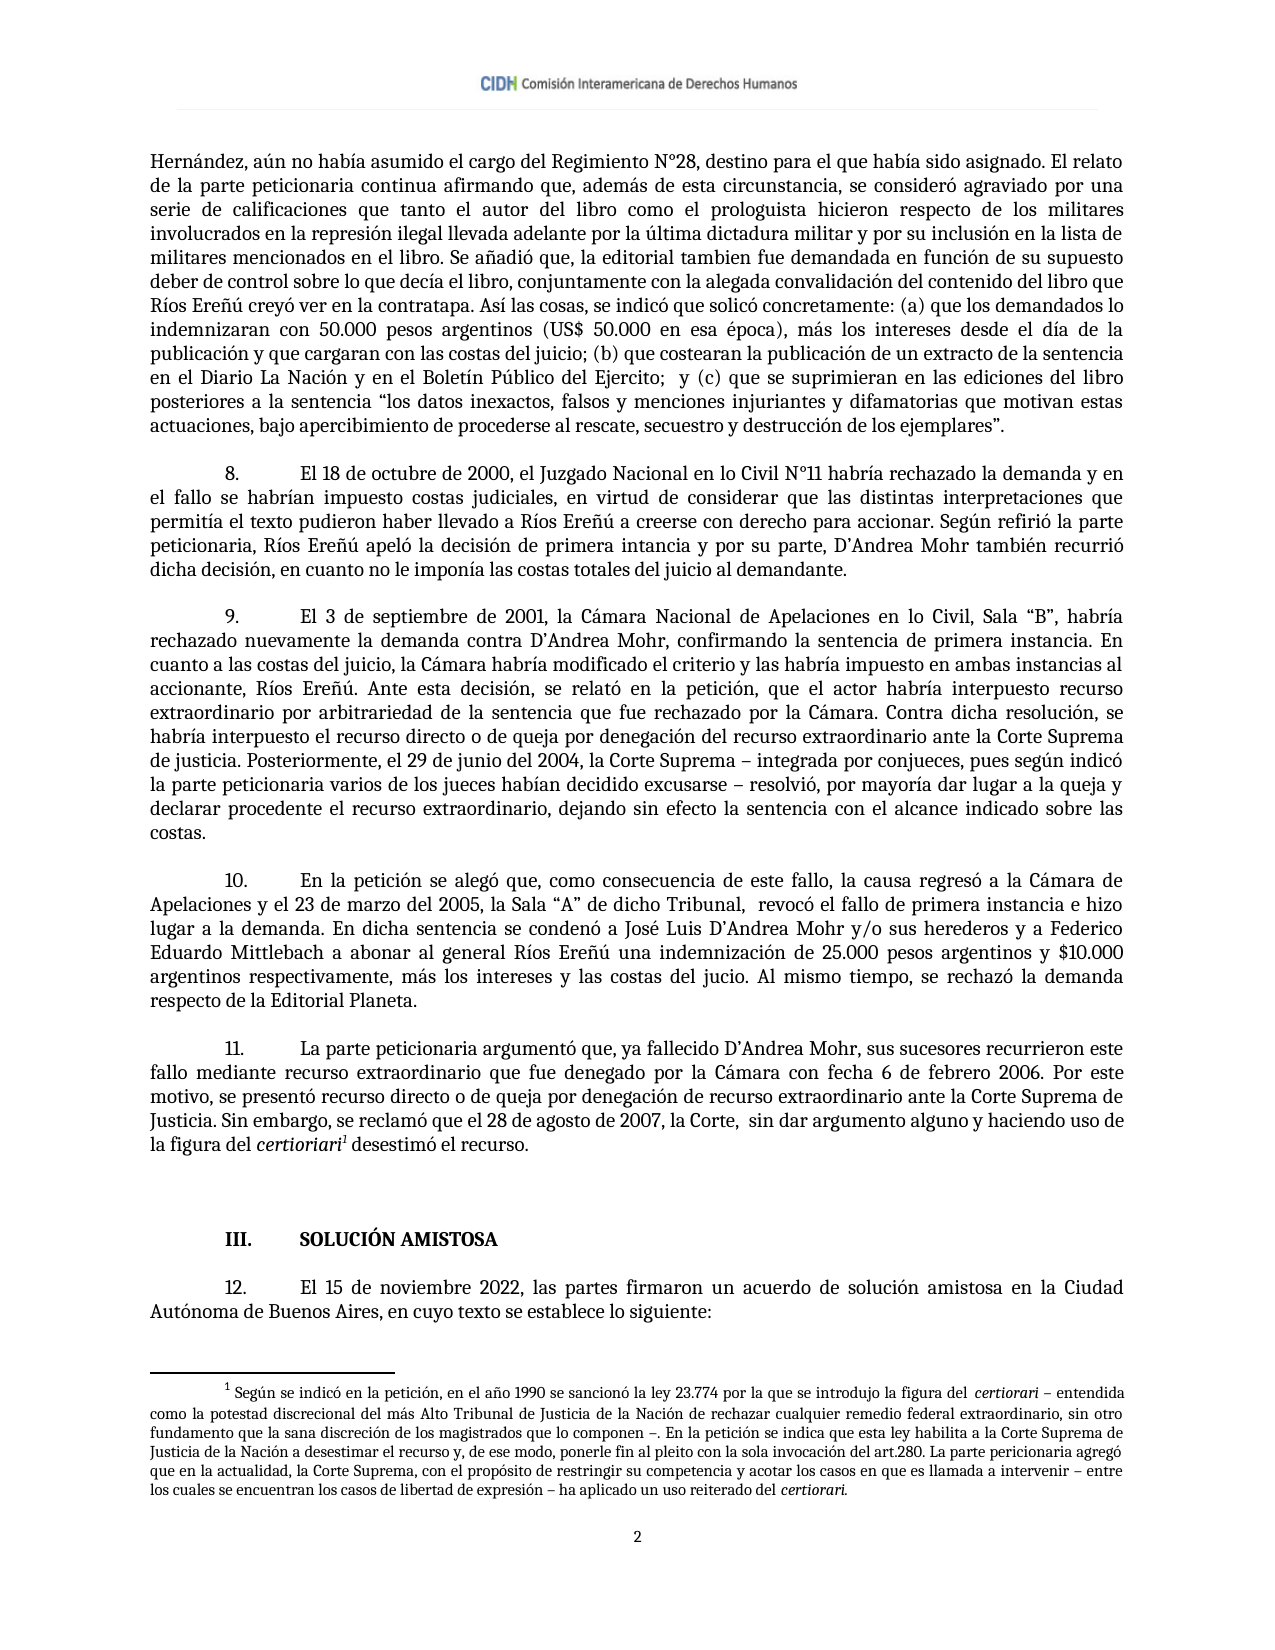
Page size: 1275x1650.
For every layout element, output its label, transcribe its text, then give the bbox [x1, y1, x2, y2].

list La parte peticionaria argumentó que, ya fallecido D’Andrea Mohr, sus sucesores recurrieron este fallo mediante recurso extraordinario que fue denegado por la Cámara con fecha 6 de febrero 2006. Por este motivo, se presentó recurso directo o de queja por denegación de recurso extraordinario ante la Corte Suprema de Justicia. Sin embargo, se reclamó que el 28 de agosto de 2007, la Corte, sin dar argumento alguno y haciendo uso de la figura del certioriari desestimó el recurso. [150, 1036, 1125, 1156]
list El 3 de septiembre de 2001, la Cámara Nacional de Apelaciones en lo Civil, Sala “B”, habría rechazado nuevamente la demanda contra D’Andrea Mohr, confirmando la sentencia de primera instancia. En cuanto a las costas del juicio, la Cámara habría modificado el criterio y las habría impuesto en ambas instancias al accionante, Ríos Ereñú. Ante esta decisión, se relató en la petición, que el actor habría interpuesto recurso extraordinario por arbitrariedad de la sentencia que fue rechazado por la Cámara. Contra dicha resolución, se habría interpuesto el recurso directo o de queja por denegación del recurso extraordinario ante la Corte Suprema de justicia. Posteriormente, el 29 de junio del 2004, la Corte Suprema – integrada por conjueces, pues según indicó la parte peticionaria varios de los jueces habían decidido excusarse – resolvió, por mayoría dar lugar a la queja y declarar procedente el recurso extraordinario, dejando sin efecto la sentencia con el alcance indicado sobre las costas. [150, 605, 1125, 845]
list El 15 de noviembre 2022, las partes firmaron un acuerdo de solución amistosa en la Ciudad Autónoma de Buenos Aires, en cuyo texto se establece lo siguiente: [150, 1276, 1125, 1324]
list En la petición se alegó que, como consecuencia de este fallo, la causa regresó a la Cámara de Apelaciones y el 23 de marzo del 2005, la Sala “A” de dicho Tribunal, revocó el fallo de primera instancia e hizo lugar a la demanda. En dicha sentencia se condenó a José Luis D’Andrea Mohr y/o sus herederos y a Federico Eduardo Mittlebach a abonar al general Ríos Ereñú una indemnización de 25.000 pesos argentinos y $10.000 argentinos respectivamente, más los intereses y las costas del jucio. Al mismo tiempo, se rechazó la demanda respecto de la Editorial Planeta. [150, 869, 1125, 1012]
picture [475, 75, 800, 93]
list El 18 de octubre de 2000, el Juzgado Nacional en lo Civil N°11 habría rechazado la demanda y en el fallo se habrían impuesto costas judiciales, en virtud de considerar que las distintas interpretaciones que permitía el texto pudieron haber llevado a Ríos Ereñú a creerse con derecho para accionar. Según refirió la parte peticionaria, Ríos Ereñú apeló la decisión de primera intancia y por su parte, D’Andrea Mohr también recurrió dicha decisión, en cuanto no le imponía las costas totales del juicio al demandante. [150, 461, 1125, 581]
list SOLUCIÓN AMISTOSA [150, 1228, 1125, 1252]
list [150, 150, 1125, 437]
